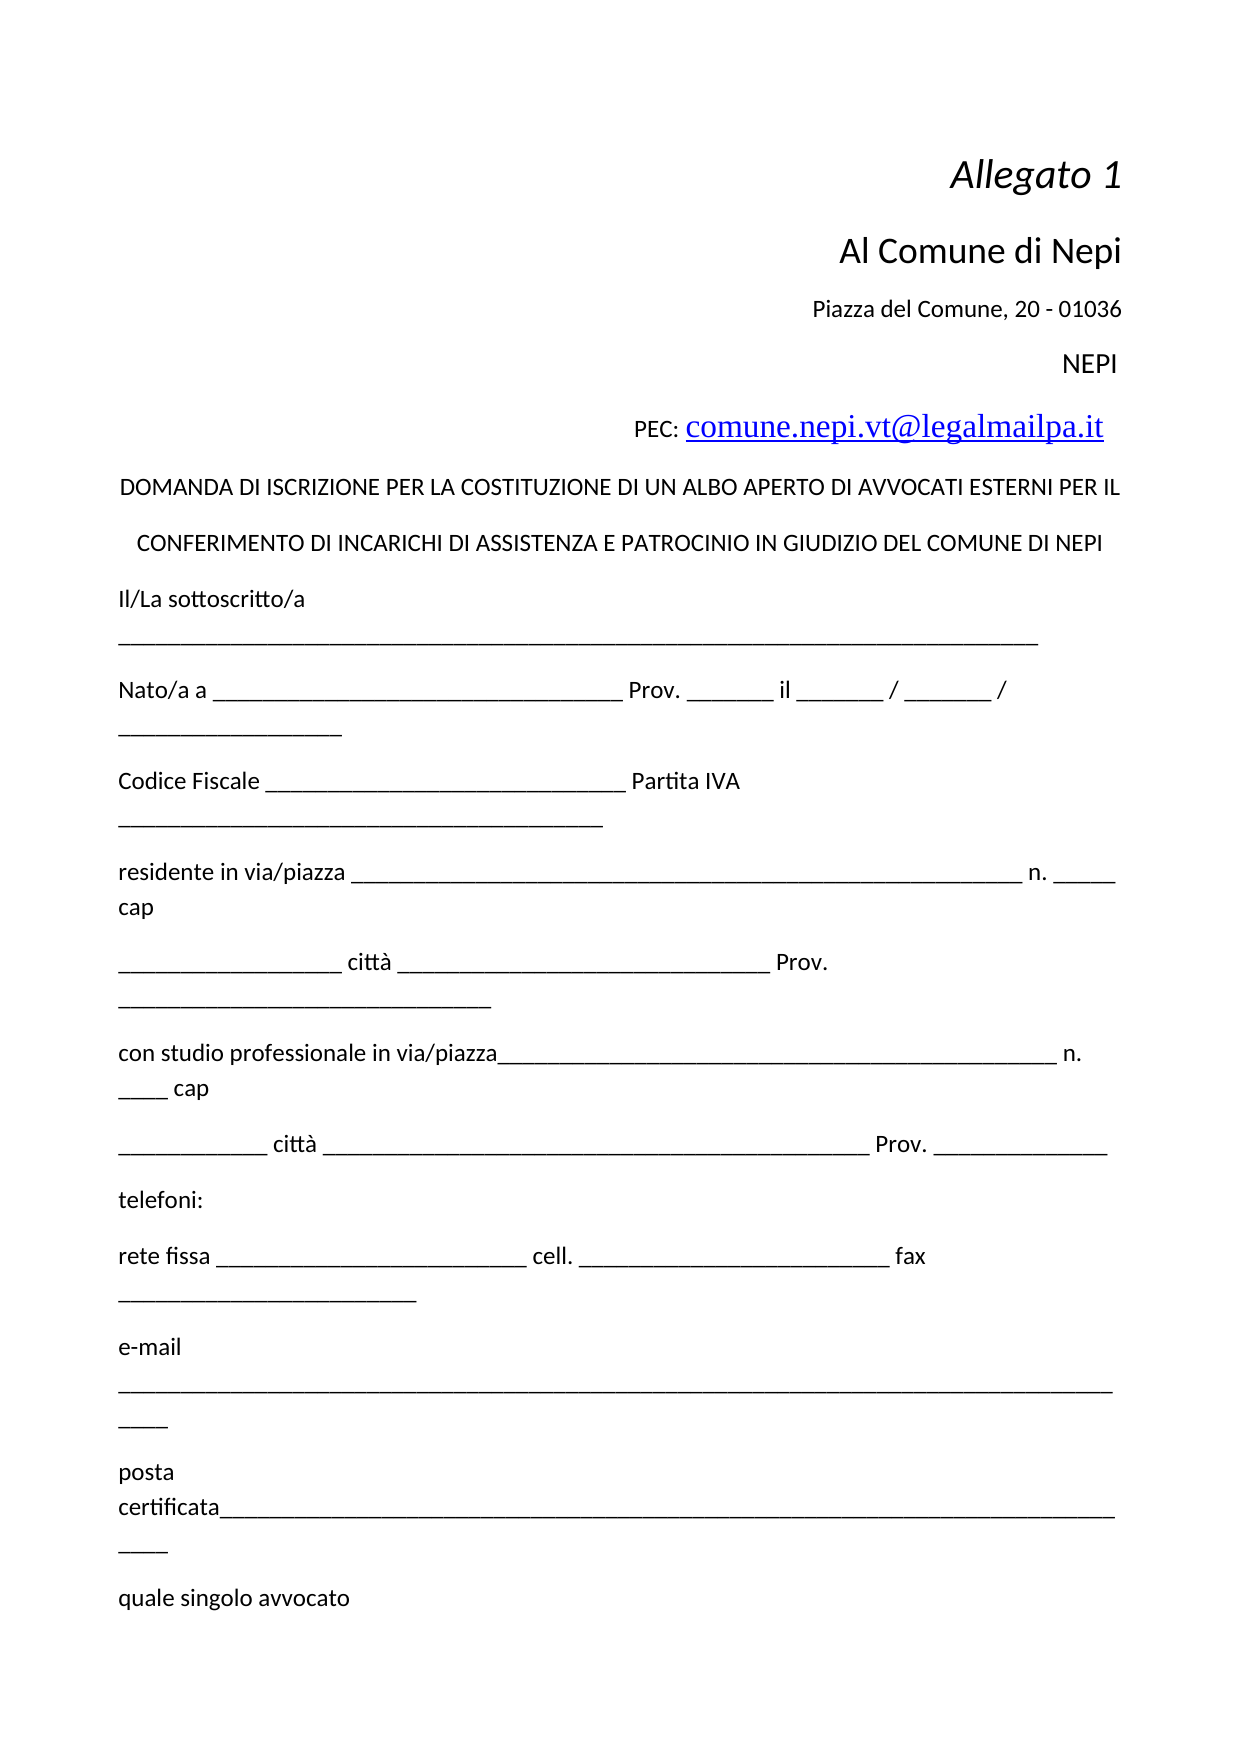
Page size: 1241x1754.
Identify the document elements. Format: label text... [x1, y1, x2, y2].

text CONFERIMENTO DI INCARICHI DI ASSISTENZA E PATROCINIO IN GIUDIZIO DEL COMUNE DI NEPI [118, 527, 1122, 558]
text Nato/a a _________________________________ Prov. _______ il _______ / _______ / __________________ [118, 674, 1122, 739]
text residente in via/piazza ______________________________________________________ n. _____ cap [118, 856, 1122, 921]
text NEPI [118, 345, 1122, 381]
text con studio professionale in via/piazza_____________________________________________ n. ____ cap [118, 1037, 1122, 1103]
text PEC: comune.nepi.vt@legalmailpa.it [118, 407, 1122, 445]
text Il/La sottoscritto/a __________________________________________________________________________ [118, 583, 1122, 649]
text posta certificata____________________________________________________________________________ [118, 1457, 1122, 1557]
text Al Comune di Nepi [118, 227, 1122, 273]
text telefoni: [118, 1184, 1122, 1214]
text Codice Fiscale _____________________________ Partita IVA _______________________________________ [118, 765, 1122, 830]
text __________________ città ______________________________ Prov. ______________________________ [118, 947, 1122, 1012]
text rete fissa _________________________ cell. _________________________ fax ________________________ [118, 1240, 1122, 1305]
text quale singolo avvocato [118, 1582, 1122, 1613]
text DOMANDA DI ISCRIZIONE PER LA COSTITUZIONE DI UN ALBO APERTO DI AVVOCATI ESTERNI PER IL [118, 472, 1122, 502]
text Allegato 1 [118, 148, 1122, 198]
text Piazza del Comune, 20 - 01036 [118, 293, 1122, 324]
text ____________ città ____________________________________________ Prov. ______________ [118, 1128, 1122, 1159]
text e-mail ____________________________________________________________________________________ [118, 1331, 1122, 1431]
